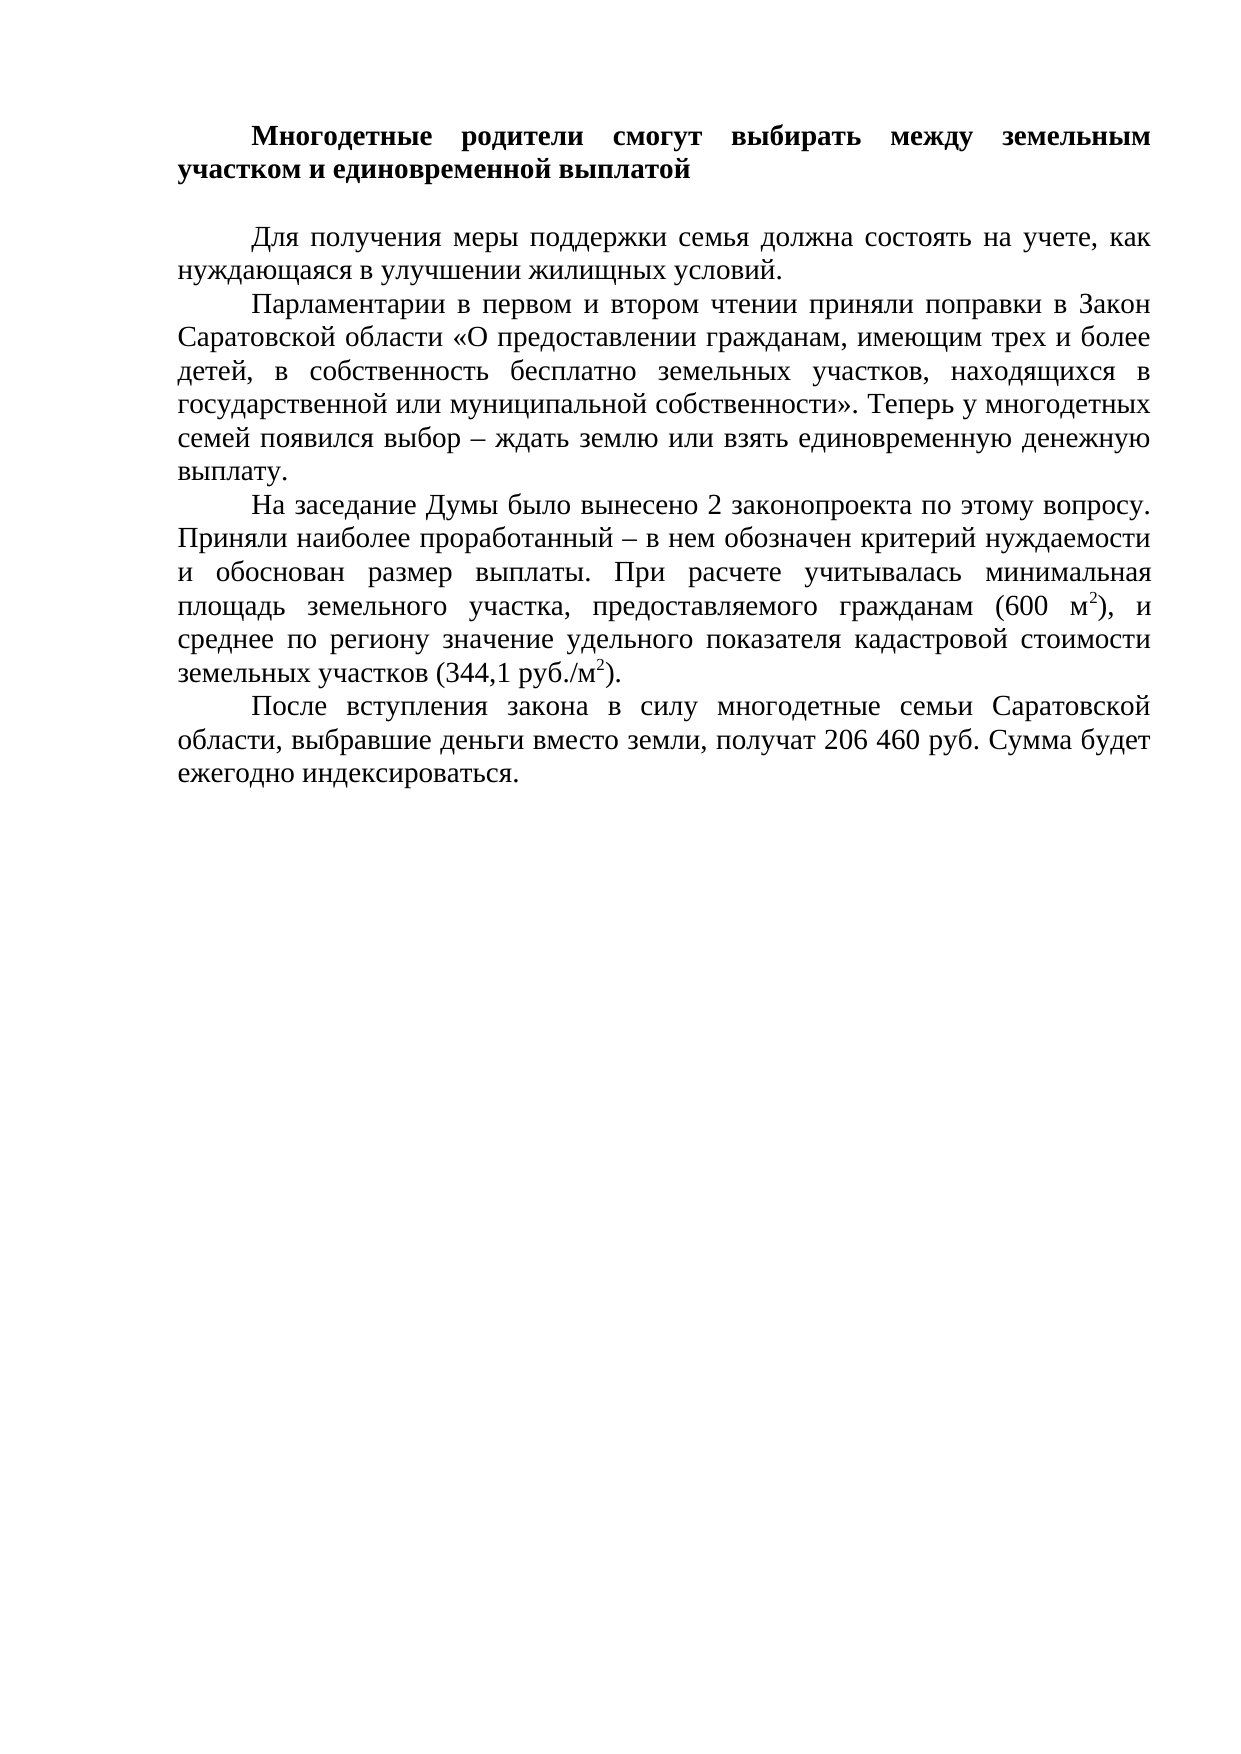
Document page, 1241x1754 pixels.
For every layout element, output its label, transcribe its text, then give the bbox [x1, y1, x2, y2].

text Многодетные родители смогут выбирать между земельным участком и единовременной выплатой [177, 118, 1152, 185]
text После вступления закона в силу многодетные семьи Саратовской области, выбравшие деньги вместо земли, получат 206 460 руб. Сумма будет ежегодно индексироваться. [177, 688, 1152, 789]
text Парламентарии в первом и втором чтении приняли поправки в Закон Саратовской области «О предоставлении гражданам, имеющим трех и более детей, в собственность бесплатно земельных участков, находящихся в государственной или муниципальной собственности». Теперь у многодетных семей появился выбор – ждать землю или взять единовременную денежную выплату. [177, 286, 1152, 487]
text На заседание Думы было вынесено 2 законопроекта по этому вопросу. Приняли наиболее проработанный – в нем обозначен критерий нуждаемости и обоснован размер выплаты. При расчете учитывалась минимальная площадь земельного участка, предоставляемого гражданам (600 м2), и среднее по региону значение удельного показателя кадастровой стоимости земельных участков (344,1 руб./м2). [177, 487, 1152, 688]
text Для получения меры поддержки семья должна состоять на учете, как нуждающаяся в улучшении жилищных условий. [177, 219, 1152, 286]
